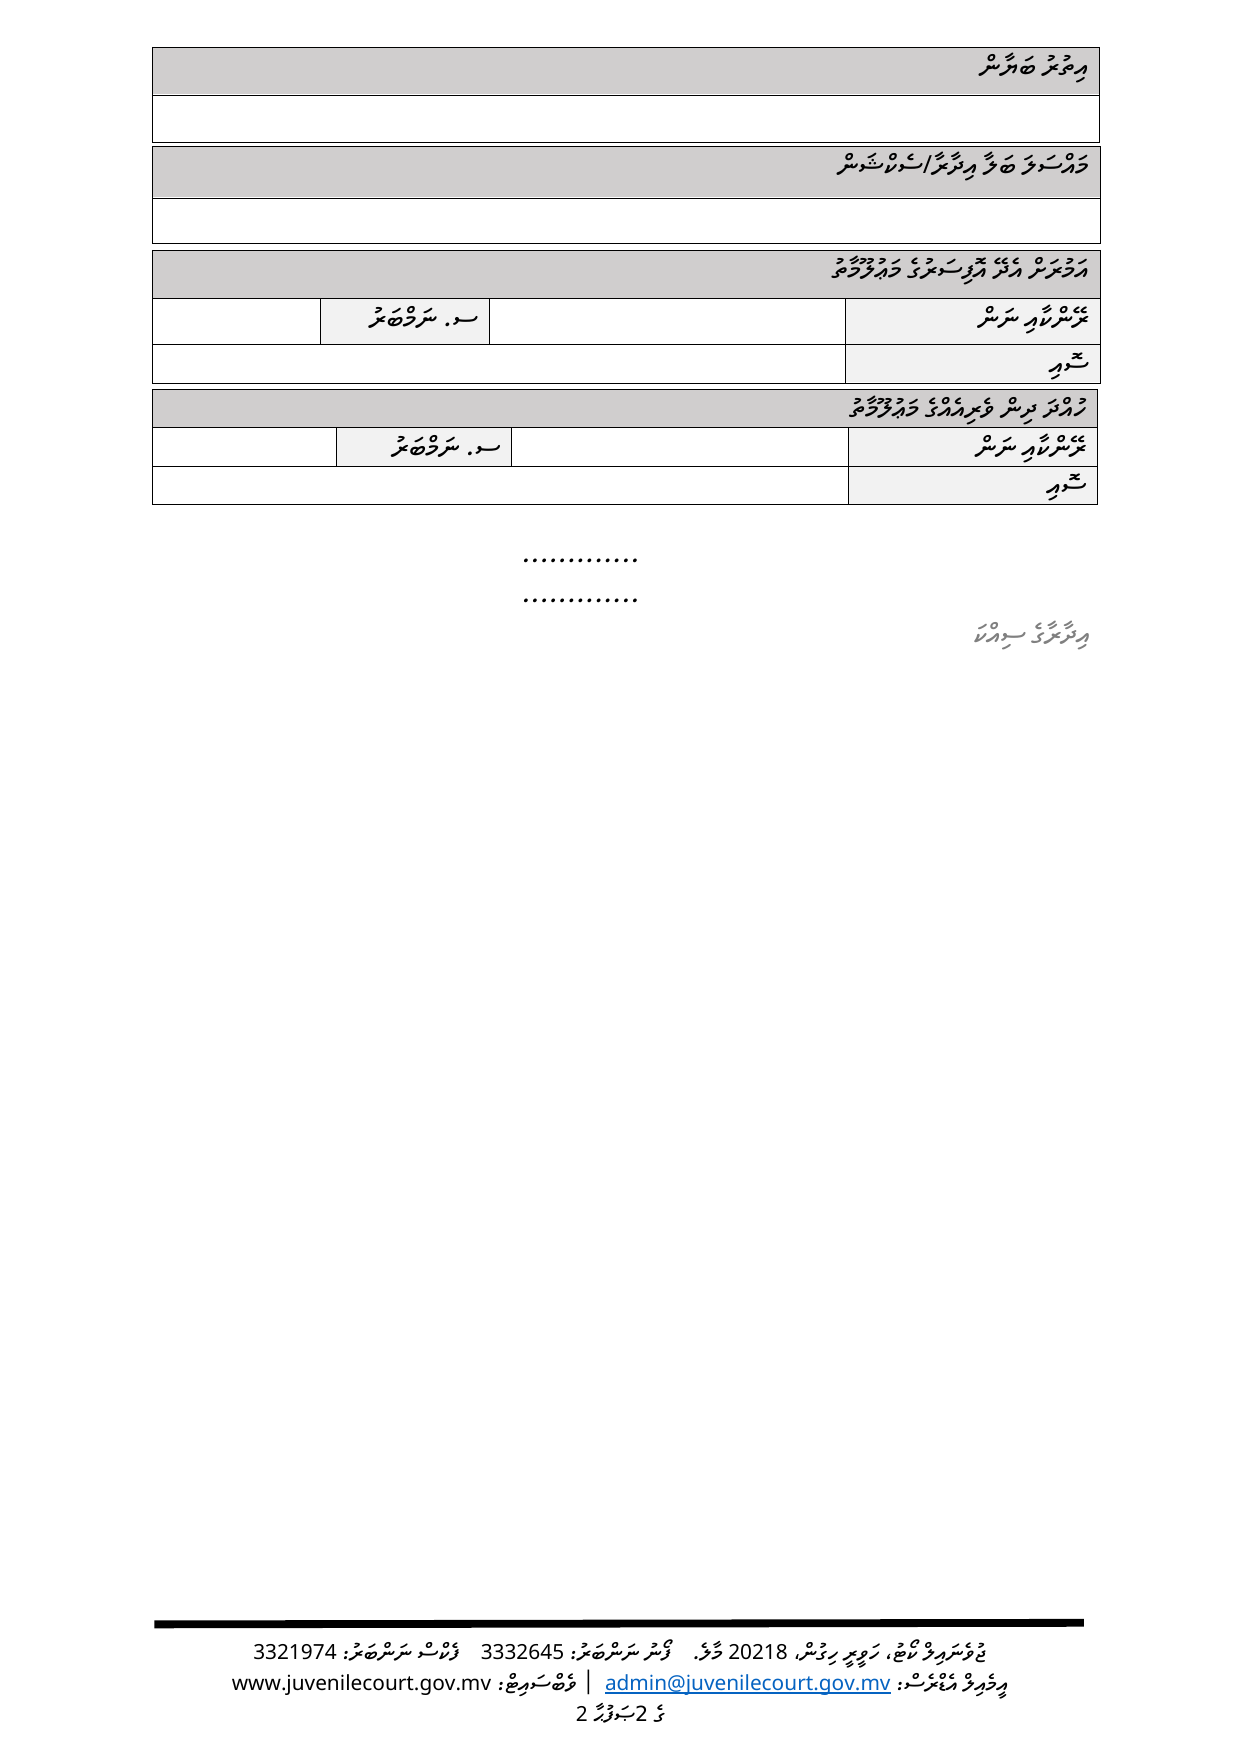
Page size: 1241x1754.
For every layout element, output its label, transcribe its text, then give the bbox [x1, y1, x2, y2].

table_cell ސޮއި [849, 467, 1097, 504]
table_cell [153, 96, 1099, 142]
text އިދާރާގެ ސިއްކަ [150, 616, 1090, 653]
table_header މައްސަލަ ބަލާ އިދާރާ/ސެކްޝަން [153, 147, 1100, 197]
table_cell ރޭންކާއި ނަން [846, 299, 1100, 344]
table_cell [153, 199, 1100, 243]
text ............. [150, 535, 1090, 572]
table_cell ރޭންކާއި ނަން [849, 428, 1097, 466]
table_cell [153, 467, 848, 504]
table_cell ސ. ނަމްބަރު [321, 299, 489, 344]
table_cell [512, 428, 848, 466]
table_cell ސޮއި [846, 345, 1100, 382]
table_cell [153, 345, 845, 382]
text ............. [150, 575, 1090, 613]
table_header ހުއްދަ ދިން ވެރިއެއްގެ މަޢުލޫމާތު [153, 390, 1097, 427]
table_cell [153, 428, 336, 466]
table_cell [490, 299, 845, 344]
table_header އަމުރަށް އެދޭ އޮފިސަރުގެ މަޢުލޫމާތު [153, 251, 1100, 298]
table_cell [153, 299, 320, 344]
table_cell ސ. ނަމްބަރު [337, 428, 511, 466]
table_header އިތުރު ބަޔާން [153, 48, 1099, 94]
